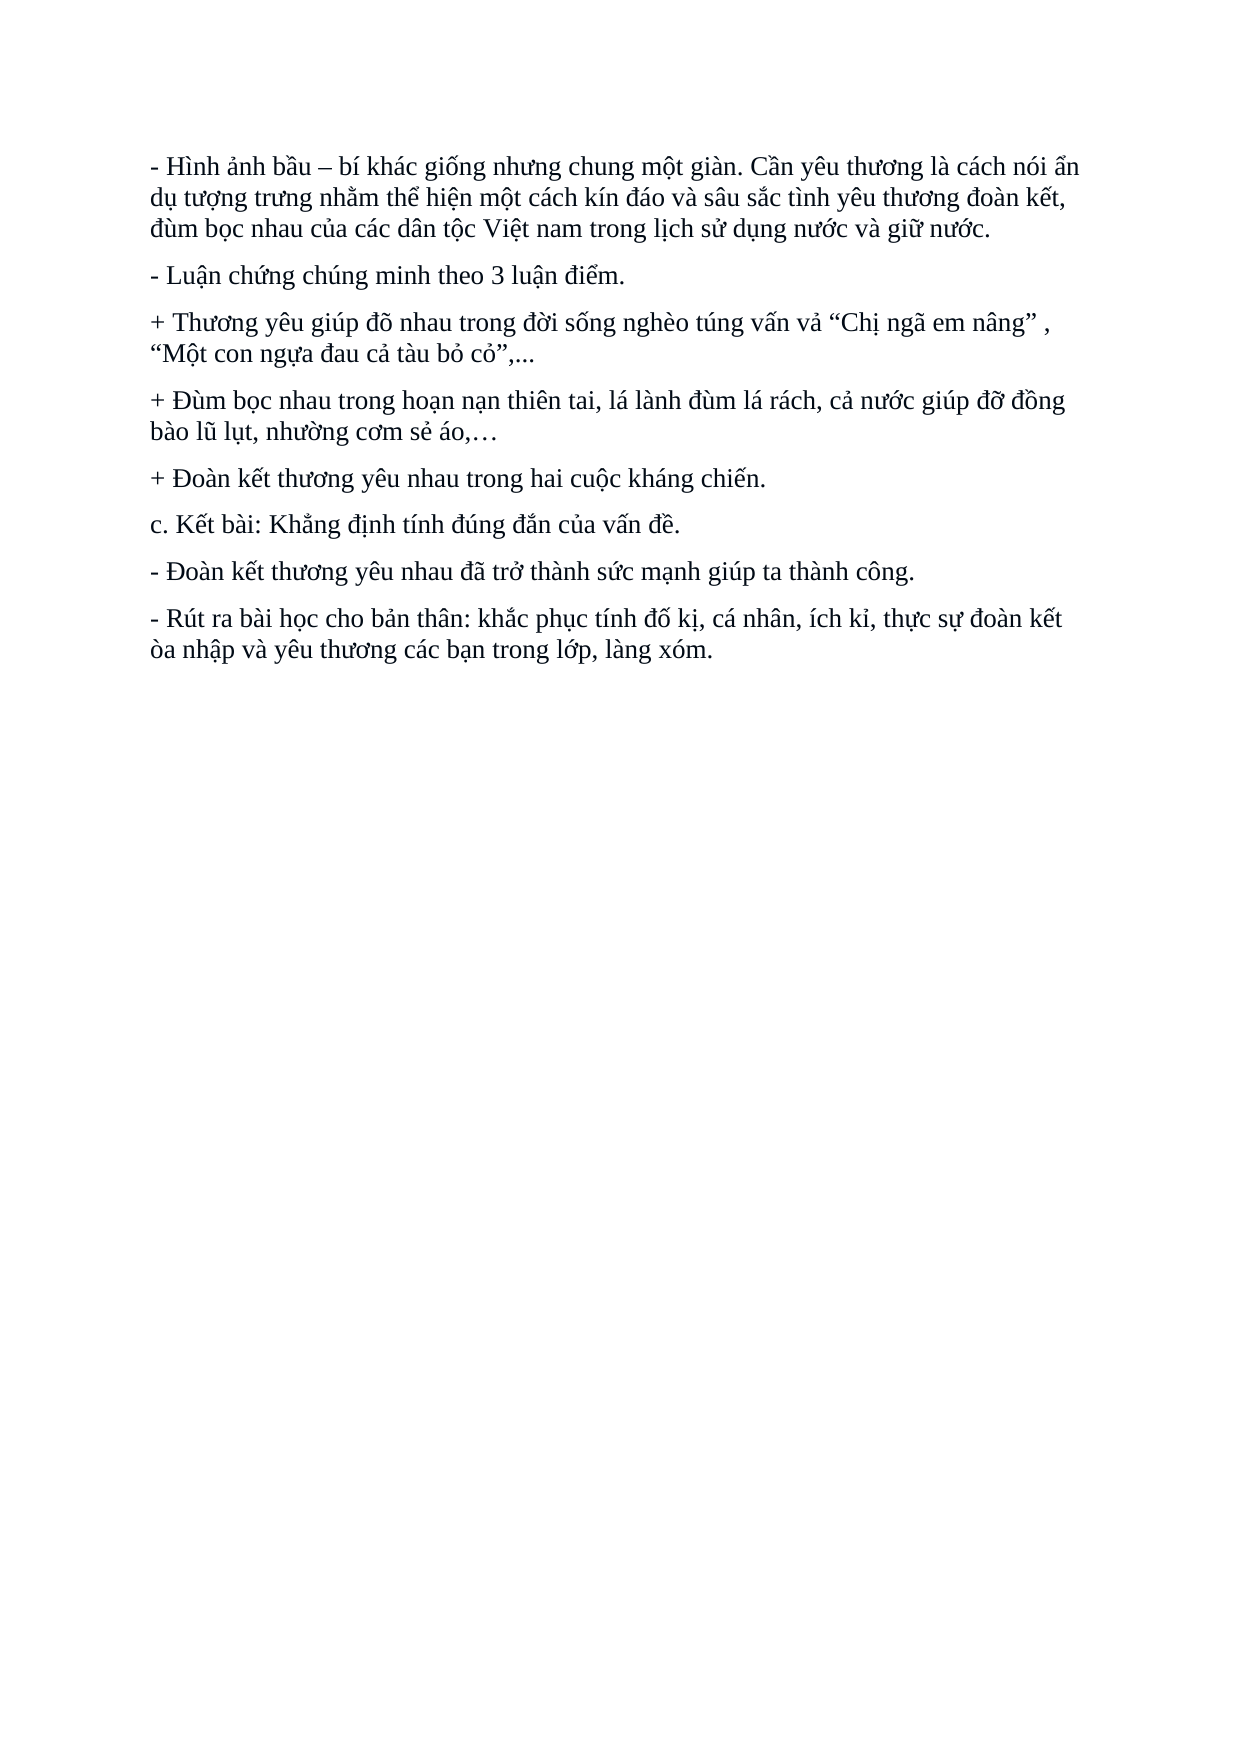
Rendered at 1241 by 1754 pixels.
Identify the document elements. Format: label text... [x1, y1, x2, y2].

text c. Kết bài: Khẳng định tính đúng đắn của vấn đề. [150, 508, 1090, 539]
text + Thương yêu giúp đõ nhau trong đời sống nghèo túng vấn vả “Chị ngã em nâng” , “Một con ngựa đau cả tàu bỏ cỏ”,... [150, 306, 1090, 368]
text - Hình ảnh bầu – bí khác giống nhưng chung một giàn. Cần yêu thương là cách nói ẩn dụ tượng trưng nhằm thể hiện một cách kín đáo và sâu sắc tình yêu thương đoàn kết, đùm bọc nhau của các dân tộc Việt nam trong lịch sử dụng nước và giữ nước. [150, 150, 1090, 243]
text - Rút ra bài học cho bản thân: khắc phục tính đố kị, cá nhân, ích kỉ, thực sự đoàn kết òa nhập và yêu thương các bạn trong lớp, làng xóm. [150, 602, 1090, 664]
text + Đoàn kết thương yêu nhau trong hai cuộc kháng chiến. [150, 462, 1090, 493]
text + Đùm bọc nhau trong hoạn nạn thiên tai, lá lành đùm lá rách, cả nước giúp đỡ đồng bào lũ lụt, nhường cơm sẻ áo,… [150, 384, 1090, 446]
text - Đoàn kết thương yêu nhau đã trở thành sức mạnh giúp ta thành công. [150, 555, 1090, 586]
text - Luận chứng chúng minh theo 3 luận điểm. [150, 259, 1090, 290]
